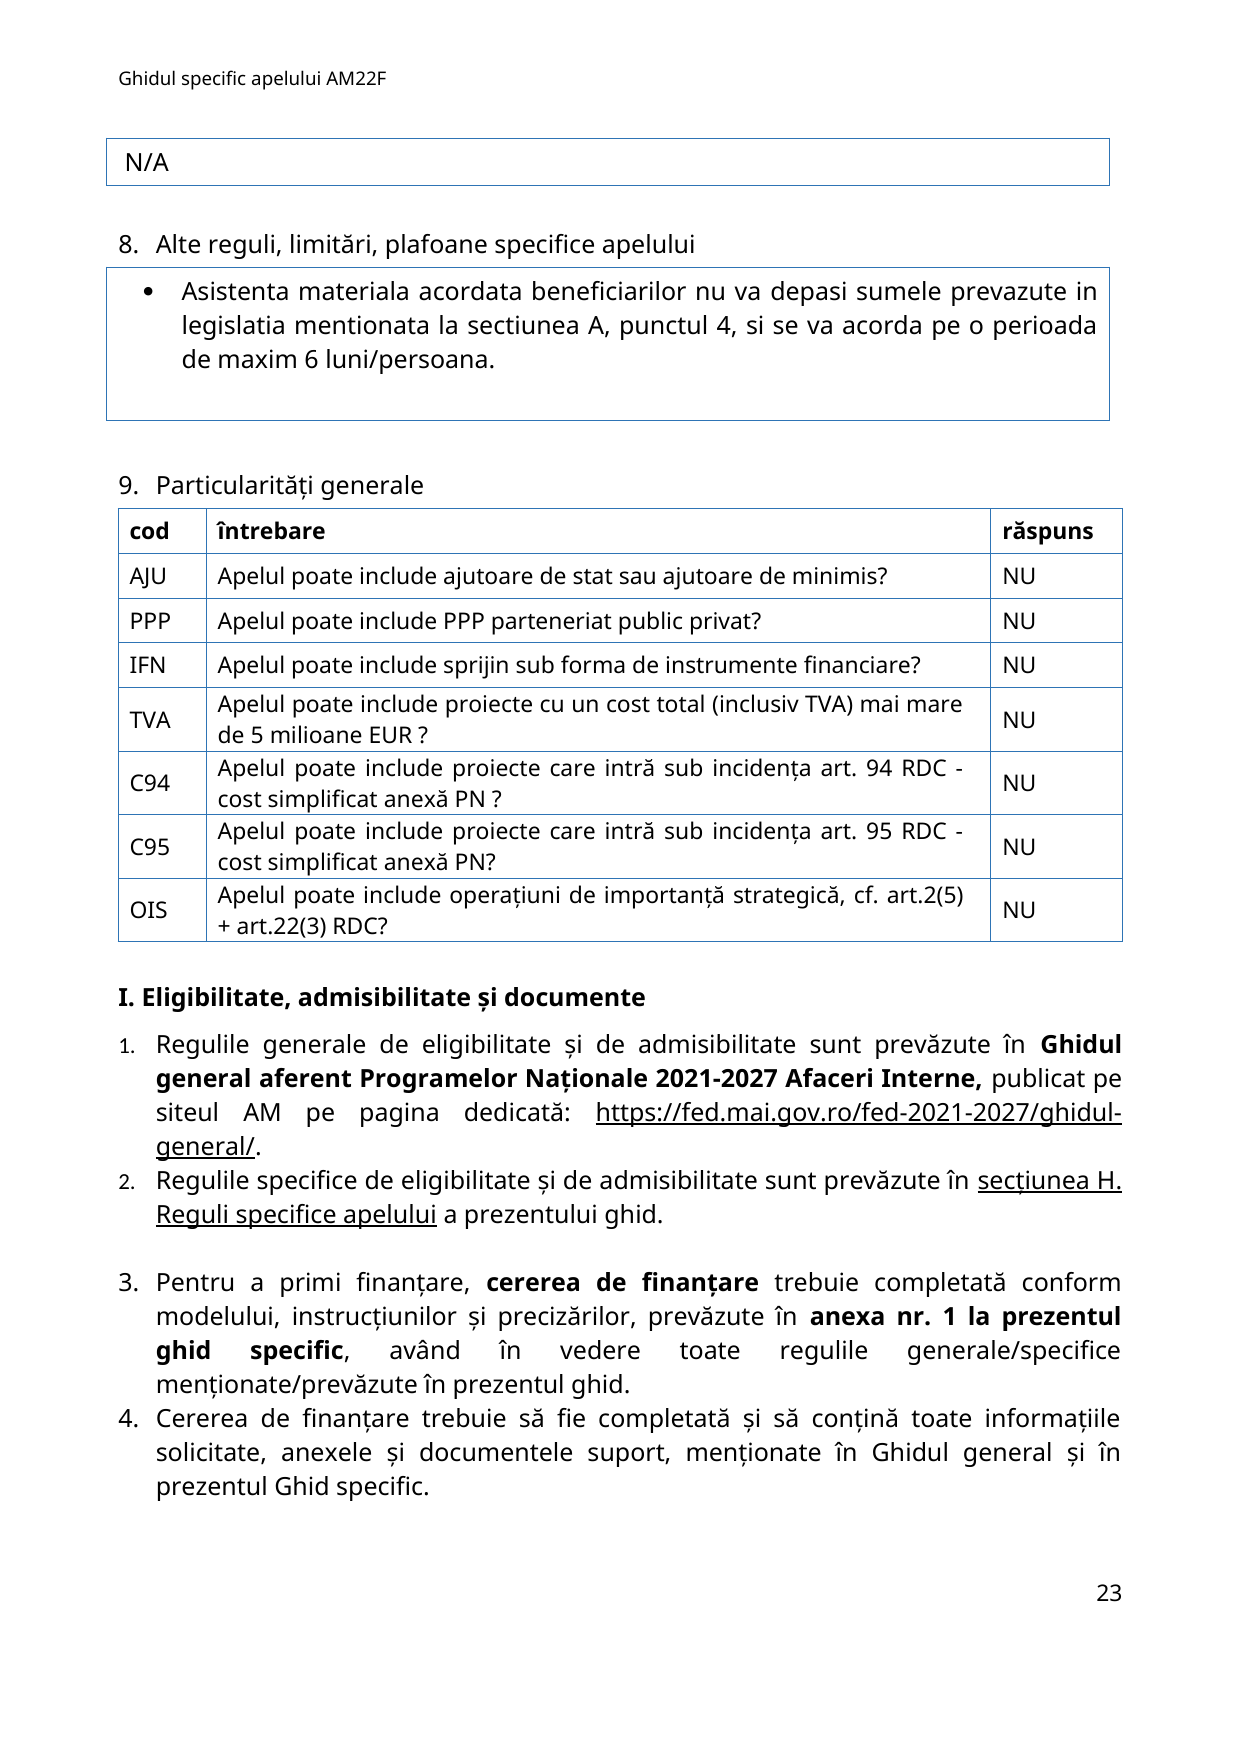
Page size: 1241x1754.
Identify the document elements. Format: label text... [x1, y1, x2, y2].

table_header N/A [107, 139, 1109, 185]
table_header răspuns [991, 509, 1122, 553]
subtitle I. Eligibilitate, admisibilitate și documente [118, 980, 1122, 1014]
table_cell Apelul poate include proiecte care intră sub incidența art. 94 RDC - cost simplificat anexă PN ? [207, 752, 990, 814]
list Regulile generale de eligibilitate și de admisibilitate sunt prevăzute în Ghidul general aferent Programelor Naționale 2021-2027 Afaceri Interne, publicat pe siteul AM pe pagina dedicată: https://fed.mai.gov.ro/fed-2021-2027/ghidul-general/. [118, 1026, 1122, 1162]
table_cell NU [991, 554, 1122, 597]
table_cell NU [991, 643, 1122, 687]
table_cell NU [991, 752, 1122, 814]
list Alte reguli, limitări, plafoane specifice apelului [118, 226, 1122, 260]
table_cell Apelul poate include sprijin sub forma de instrumente financiare? [207, 643, 990, 687]
table_cell TVA [119, 688, 206, 751]
table_cell Apelul poate include ajutoare de stat sau ajutoare de minimis? [207, 554, 990, 597]
table_cell C94 [119, 752, 206, 814]
table_header cod [119, 509, 206, 553]
table_cell C95 [119, 815, 206, 878]
table_cell OIS [119, 879, 206, 941]
table_cell NU [991, 879, 1122, 941]
table_cell NU [991, 688, 1122, 751]
table_cell PPP [119, 599, 206, 642]
table_cell NU [991, 599, 1122, 642]
list Particularități generale [118, 467, 1122, 502]
table_cell Apelul poate include proiecte cu un cost total (inclusiv TVA) mai mare de 5 milioane EUR ? [207, 688, 990, 751]
table_header Asistenta materiala acordata beneficiarilor nu va depasi sumele prevazute in legislatia mentionata la sectiunea A, punctul 4, si se va acorda pe o perioada de maxim 6 luni/persoana. [107, 268, 1109, 420]
table_cell IFN [119, 643, 206, 687]
list Pentru a primi finanțare, cererea de finanțare trebuie completată conform modelului, instrucțiunilor și precizărilor, prevăzute în anexa nr. 1 la prezentul ghid specific, având în vedere toate regulile generale/specifice menționate/prevăzute în prezentul ghid. [118, 1265, 1122, 1401]
table_header întrebare [207, 509, 990, 553]
table_cell Apelul poate include PPP parteneriat public privat? [207, 599, 990, 642]
list Cererea de finanțare trebuie să fie completată și să conțină toate informațiile solicitate, anexele și documentele suport, menționate în Ghidul general și în prezentul Ghid specific. [118, 1401, 1122, 1503]
table_cell Apelul poate include operațiuni de importanță strategică, cf. art.2(5) + art.22(3) RDC? [207, 879, 990, 941]
table_cell Apelul poate include proiecte care intră sub incidența art. 95 RDC - cost simplificat anexă PN? [207, 815, 990, 878]
table_cell AJU [119, 554, 206, 597]
table_cell NU [991, 815, 1122, 878]
list Regulile specifice de eligibilitate și de admisibilitate sunt prevăzute în secțiunea H. Reguli specifice apelului a prezentului ghid. [118, 1162, 1122, 1231]
